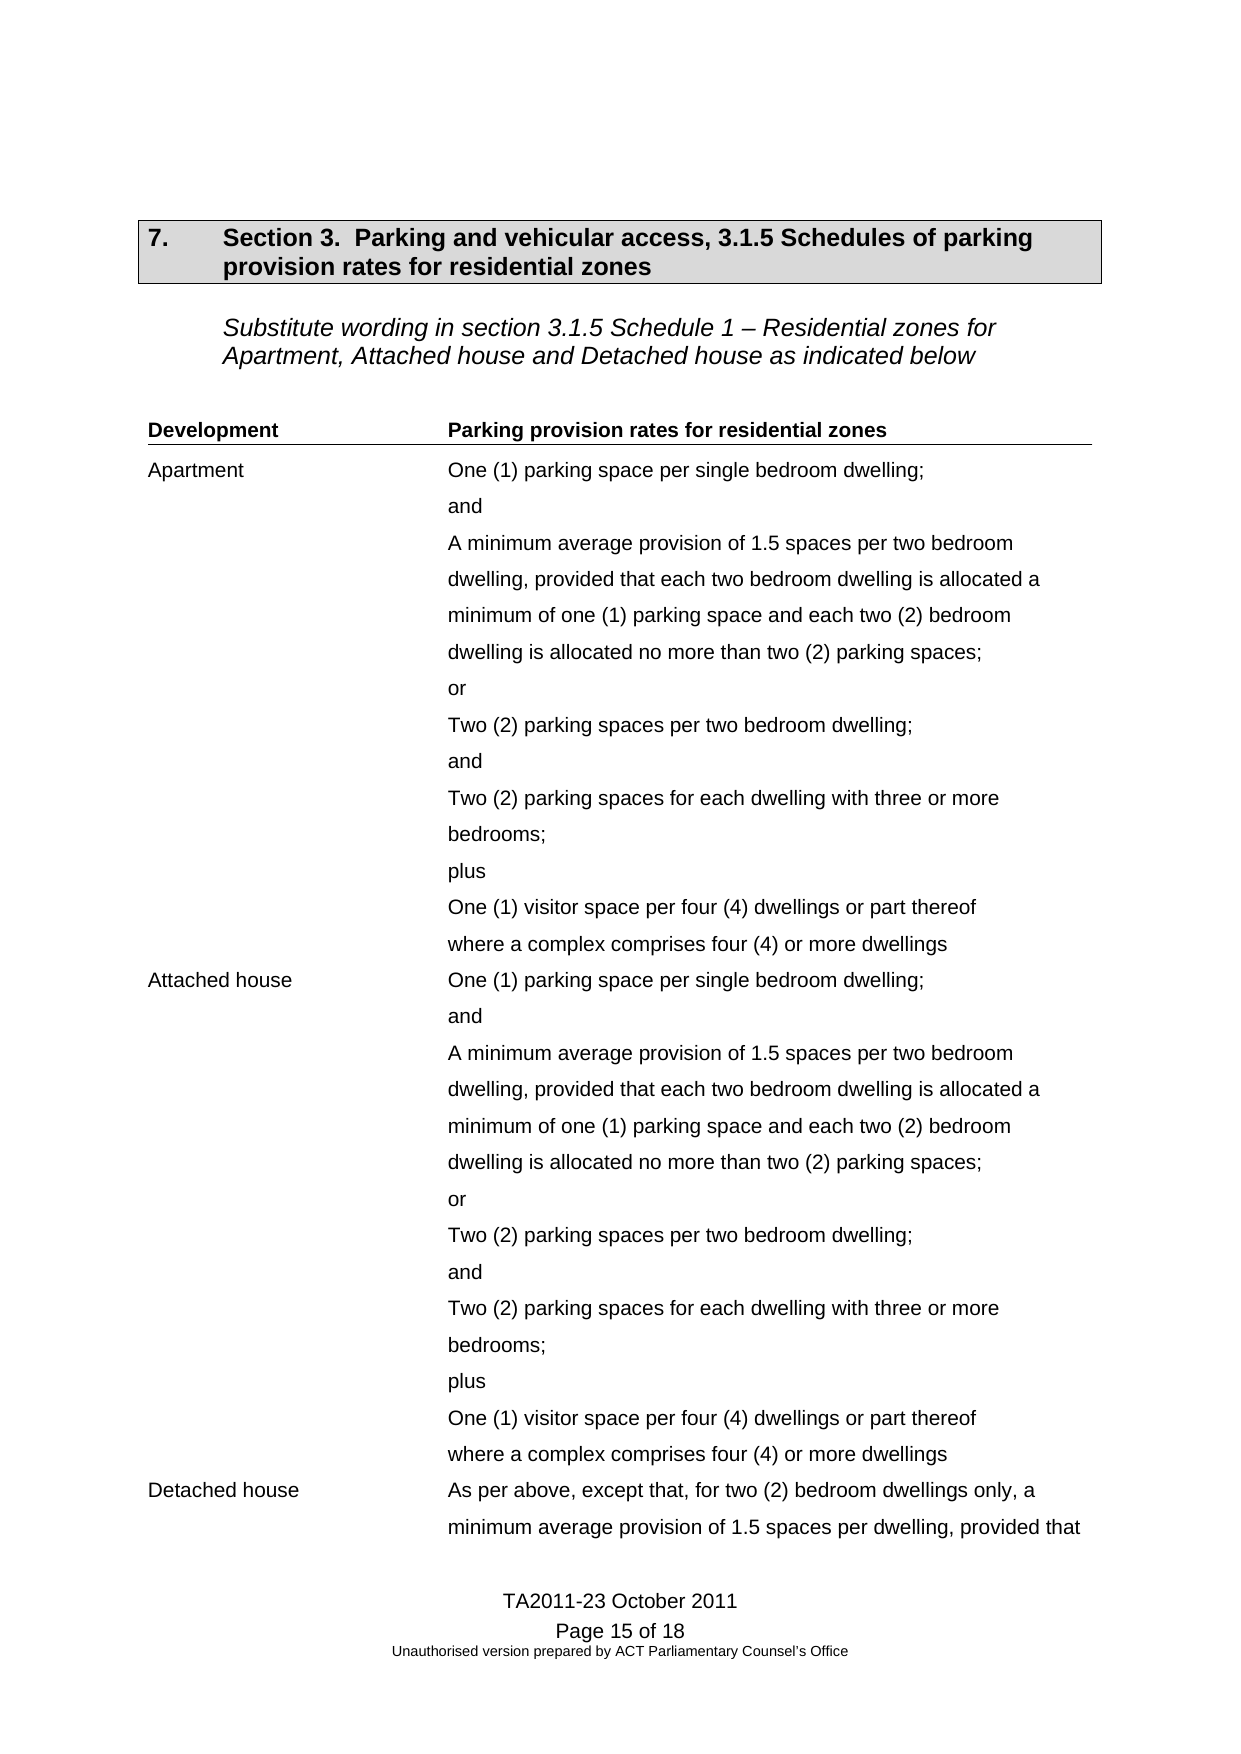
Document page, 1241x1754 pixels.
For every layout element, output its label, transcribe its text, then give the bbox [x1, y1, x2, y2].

subtitle Section 3. Parking and vehicular access, 3.1.5 Schedules of parking provision rates for residential zones [139, 221, 1101, 283]
text and [148, 494, 1092, 518]
text and [148, 749, 1092, 773]
text Two (2) parking spaces for each dwelling with three or more [148, 786, 1092, 809]
text A minimum average provision of 1.5 spaces per two bedroom [148, 1041, 1092, 1065]
text minimum of one (1) parking space and each two (2) bedroom [148, 1114, 1092, 1138]
text dwelling, provided that each two bedroom dwelling is allocated a [148, 567, 1092, 591]
text Substitute wording in section 3.1.5 Schedule 1 – Residential zones for Apartment, Attached house and Detached house as indicated below [223, 312, 1092, 370]
text One (1) visitor space per four (4) dwellings or part thereof [148, 1405, 1092, 1429]
text and [148, 1259, 1092, 1283]
text Development Parking provision rates for residential zones [148, 418, 1092, 444]
text A minimum average provision of 1.5 spaces per two bedroom [148, 530, 1092, 554]
text dwelling is allocated no more than two (2) parking spaces; [148, 640, 1092, 664]
text plus [148, 1369, 1092, 1393]
text Two (2) parking spaces for each dwelling with three or more [148, 1296, 1092, 1320]
text bedrooms; [148, 1332, 1092, 1356]
text Detached house As per above, except that, for two (2) bedroom dwellings only, a [148, 1478, 1092, 1502]
text Attached house One (1) parking space per single bedroom dwelling; [148, 968, 1092, 992]
text Apartment One (1) parking space per single bedroom dwelling; [148, 457, 1092, 481]
text where a complex comprises four (4) or more dwellings [148, 1442, 1092, 1466]
text or [148, 1187, 1092, 1211]
text dwelling is allocated no more than two (2) parking spaces; [148, 1150, 1092, 1174]
text where a complex comprises four (4) or more dwellings [148, 931, 1092, 955]
text Two (2) parking spaces per two bedroom dwelling; [148, 713, 1092, 737]
text or [148, 676, 1092, 700]
text One (1) visitor space per four (4) dwellings or part thereof [148, 895, 1092, 919]
text dwelling, provided that each two bedroom dwelling is allocated a [148, 1077, 1092, 1101]
text Two (2) parking spaces per two bedroom dwelling; [148, 1223, 1092, 1247]
text minimum average provision of 1.5 spaces per dwelling, provided that [148, 1515, 1092, 1539]
text plus [148, 858, 1092, 882]
text and [148, 1004, 1092, 1028]
text bedrooms; [148, 822, 1092, 846]
text minimum of one (1) parking space and each two (2) bedroom [148, 603, 1092, 627]
